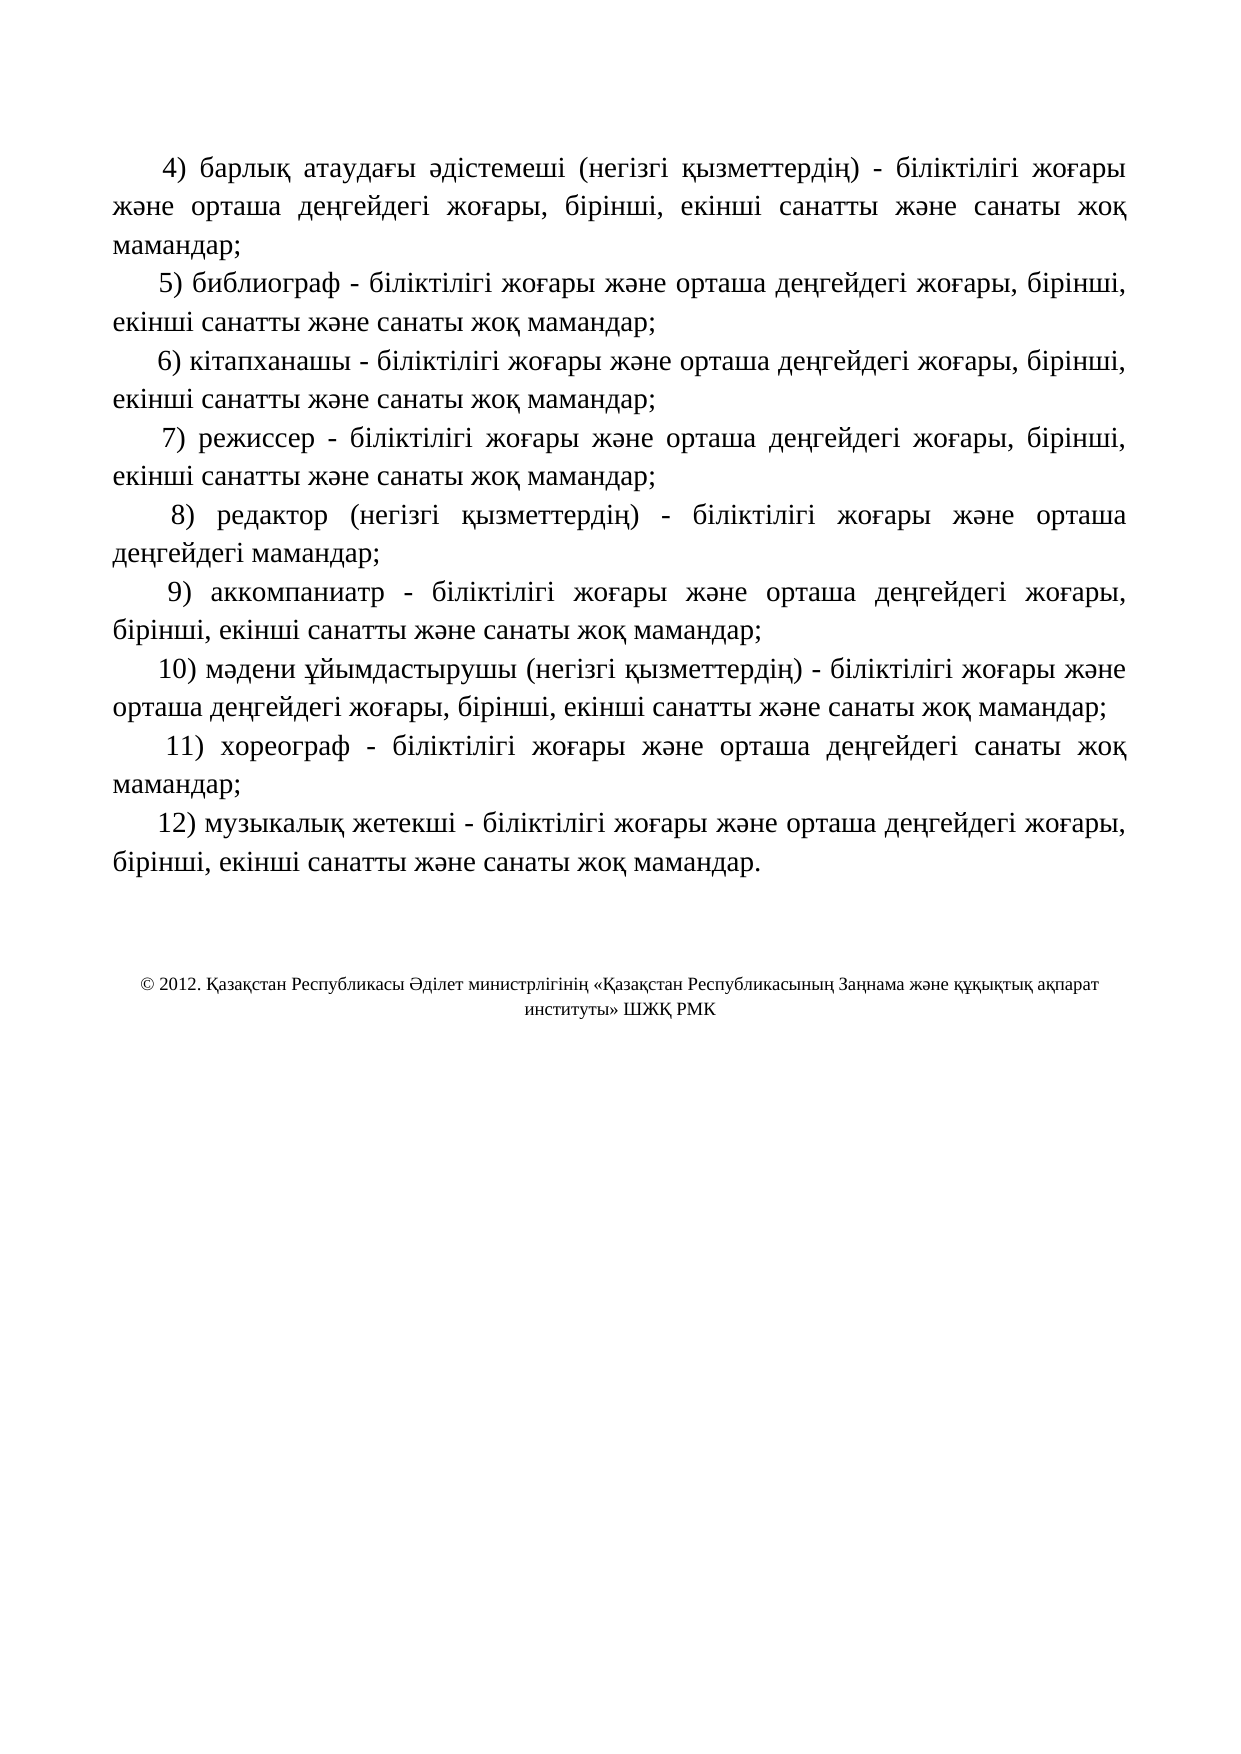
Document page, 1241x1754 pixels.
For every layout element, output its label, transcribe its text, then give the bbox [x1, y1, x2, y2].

text 12) музыкалық жетекші - біліктілігі жоғары және орташа деңгейдегі жоғары, бірінші, екінші санатты және санаты жоқ мамандар. [112, 805, 1128, 877]
text 11) хореограф - біліктілігі жоғары және орташа деңгейдегі санаты жоқ мамандар; [112, 728, 1128, 800]
text 5) библиограф - біліктілігі жоғары және орташа деңгейдегі жоғары, бірінші, екінші санатты және санаты жоқ мамандар; [112, 266, 1128, 338]
text 9) аккомпаниатр - біліктілігі жоғары және орташа деңгейдегі жоғары, бірінші, екінші санатты және санаты жоқ мамандар; [112, 574, 1128, 646]
text 10) мәдени ұйымдастырушы (негізгі қызметтердің) - біліктілігі жоғары және орташа деңгейдегі жоғары, бірінші, екінші санатты және санаты жоқ мамандар; [112, 651, 1128, 723]
text © 2012. Қазақстан Республикасы Әділет министрлігінің «Қазақстан Республикасының Заңнама және құқықтық ақпарат институты» ШЖҚ РМК [112, 973, 1128, 1019]
text 8) редактор (негізгі қызметтердің) - біліктілігі жоғары және орташа деңгейдегі мамандар; [112, 497, 1128, 569]
text 6) кітапханашы - біліктілігі жоғары және орташа деңгейдегі жоғары, бірінші, екінші санатты және санаты жоқ мамандар; [112, 343, 1128, 415]
text 7) режиссер - біліктілігі жоғары және орташа деңгейдегі жоғары, бірінші, екінші санатты және санаты жоқ мамандар; [112, 420, 1128, 492]
text 4) барлық атаудағы әдістемеші (негізгі қызметтердің) - біліктілігі жоғары және орташа деңгейдегі жоғары, бірінші, екінші санатты және санаты жоқ мамандар; [112, 150, 1128, 261]
